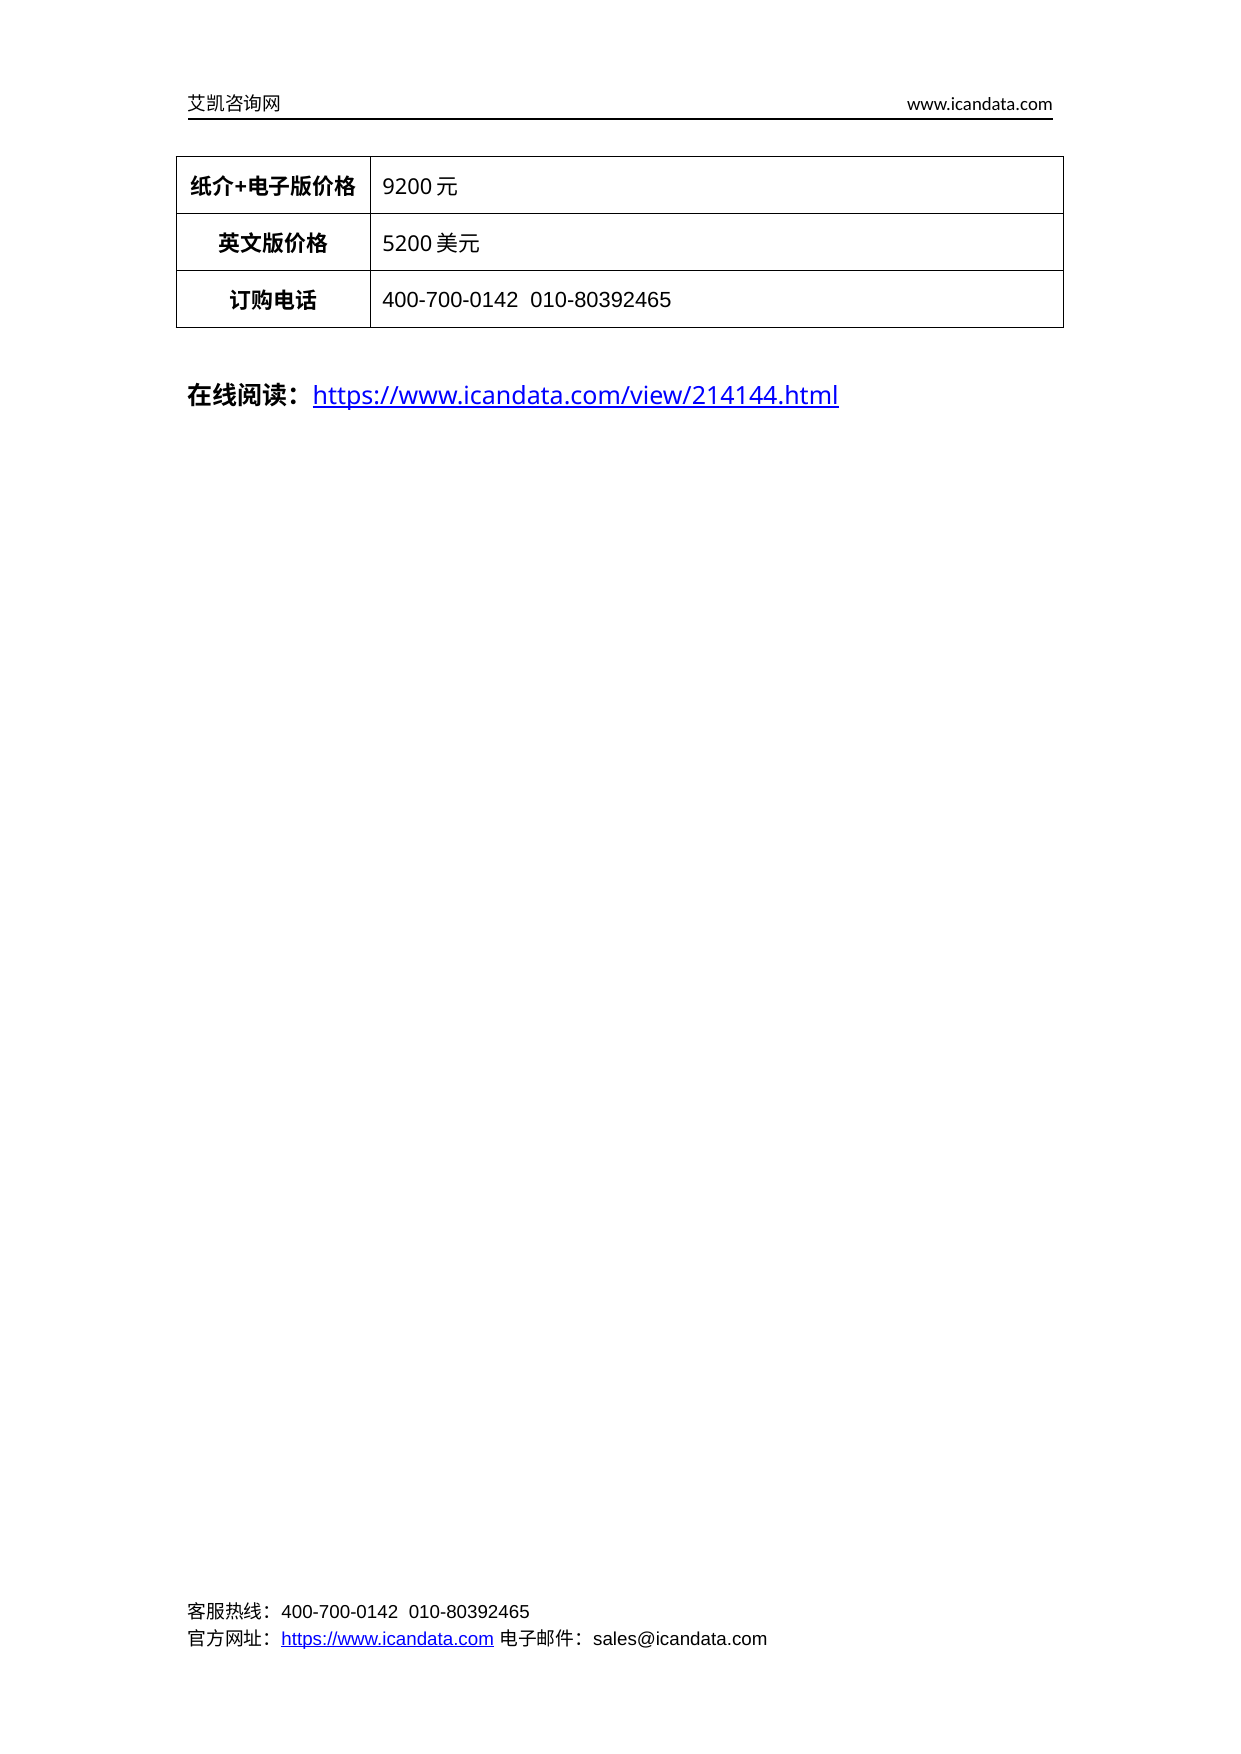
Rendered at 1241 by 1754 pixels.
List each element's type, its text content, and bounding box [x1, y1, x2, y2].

table_cell 纸介+电子版价格 [177, 157, 370, 213]
table_cell 400-700-0142 010-80392465 [371, 271, 1063, 327]
table_cell 订购电话 [177, 271, 370, 327]
text 在线阅读：https://www.icandata.com/view/214144.html [187, 361, 1053, 426]
table_cell 5200美元 [371, 214, 1063, 270]
table_cell 英文版价格 [177, 214, 370, 270]
table_cell 9200元 [371, 157, 1063, 213]
